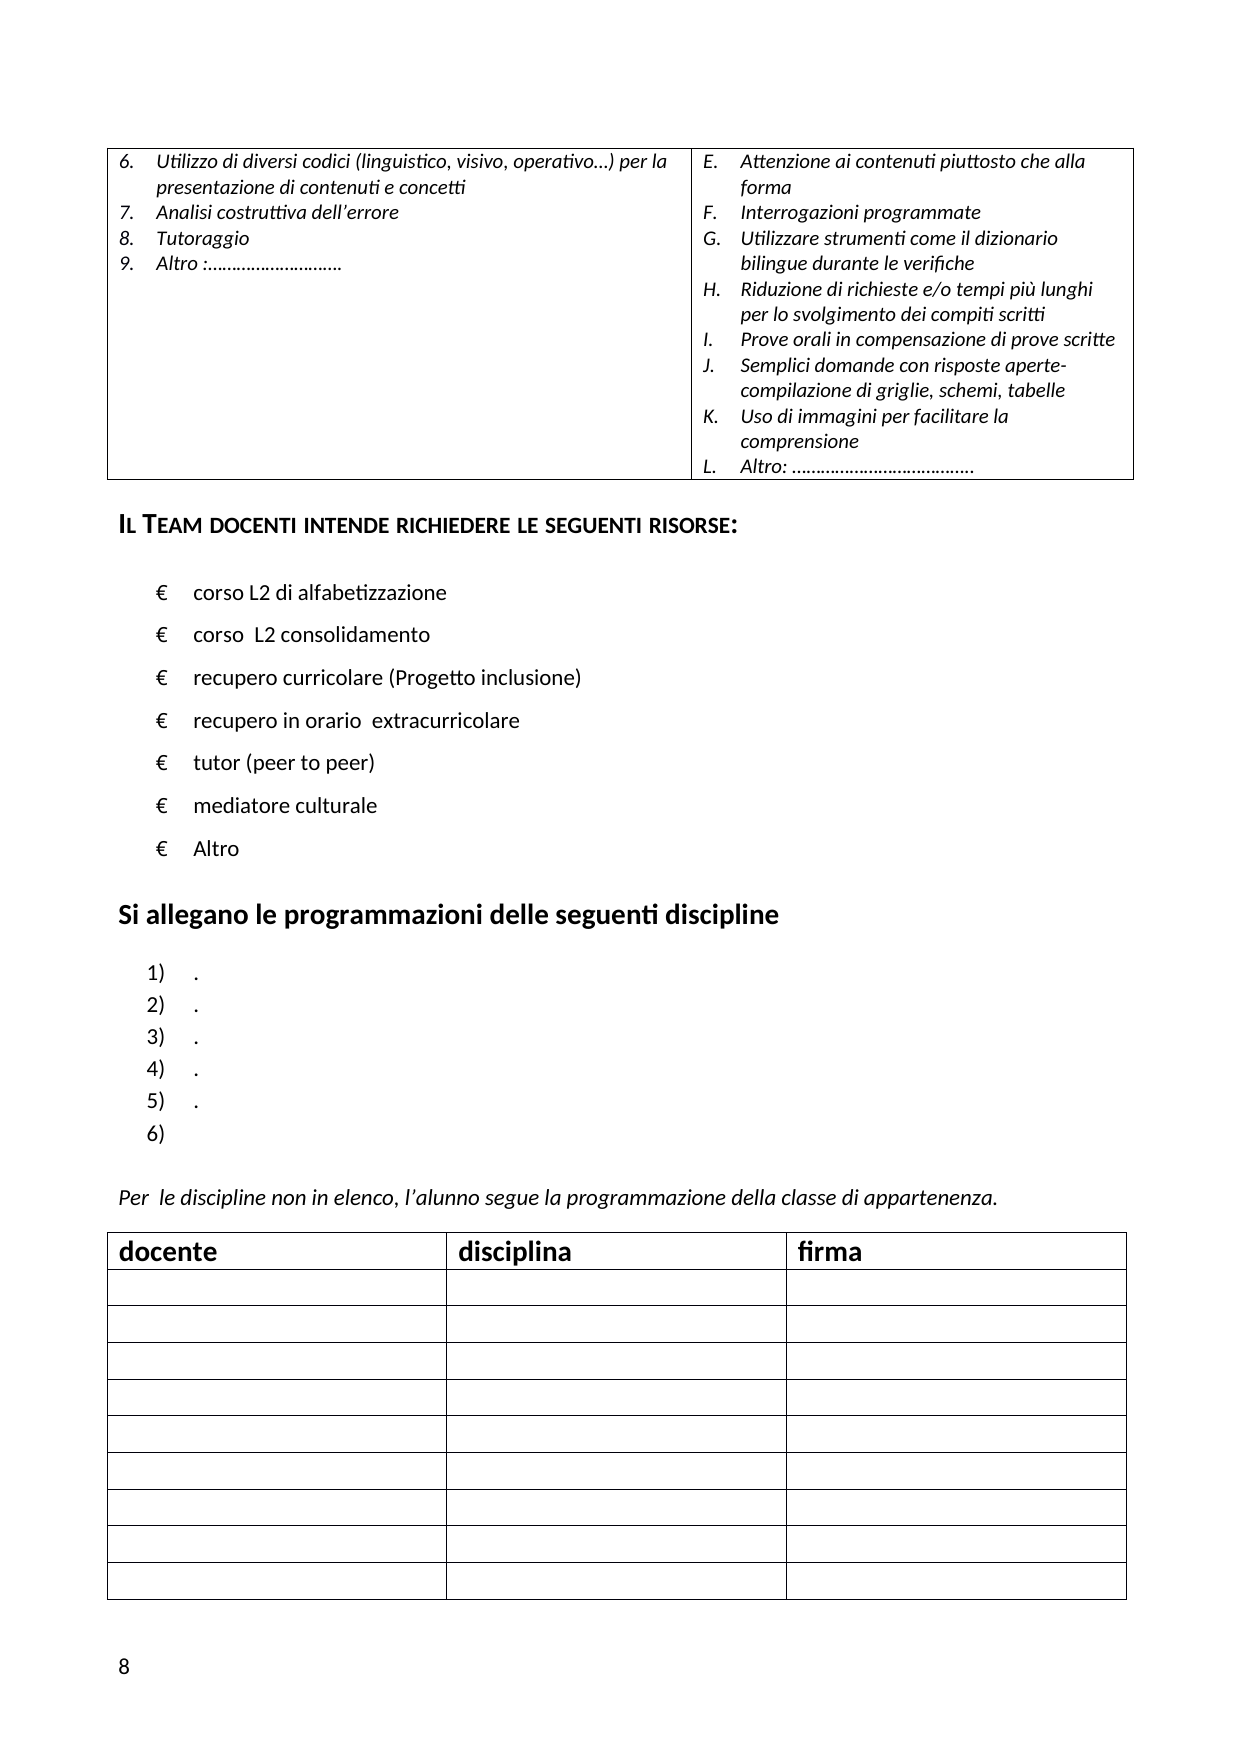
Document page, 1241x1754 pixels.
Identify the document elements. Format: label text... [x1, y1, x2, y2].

list Altro [156, 825, 1122, 868]
table_cell [787, 1563, 1126, 1599]
list corso L2 consolidamento [156, 612, 1122, 654]
table_cell [447, 1490, 786, 1525]
list tutor (peer to peer) [156, 740, 1122, 783]
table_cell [692, 149, 1133, 479]
table_cell [447, 1380, 786, 1415]
table_cell [787, 1490, 1126, 1525]
table_cell [787, 1343, 1126, 1379]
text Per le discipline non in elenco, l’alunno segue la programmazione della classe di appartenenza. [118, 1183, 1122, 1211]
list . [156, 1054, 1122, 1082]
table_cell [108, 149, 691, 479]
table_cell [108, 1563, 446, 1599]
table_cell [447, 1343, 786, 1379]
list . [156, 958, 1122, 986]
table_cell [108, 1490, 446, 1525]
list . [156, 1022, 1122, 1050]
table_cell [108, 1343, 446, 1379]
list corso L2 di alfabetizzazione [156, 569, 1122, 612]
table_cell [108, 1306, 446, 1342]
list mediatore culturale [156, 783, 1122, 825]
list . [156, 990, 1122, 1018]
table_cell [787, 1453, 1126, 1489]
table_cell [108, 1453, 446, 1489]
table_cell [447, 1270, 786, 1305]
table_header disciplina [447, 1233, 786, 1269]
table_cell [787, 1380, 1126, 1415]
table_header firma [787, 1233, 1126, 1269]
text Il Team docenti intende richiedere le seguenti risorse: [118, 506, 1122, 541]
list recupero in orario extracurricolare [156, 697, 1122, 740]
table_cell [447, 1453, 786, 1489]
table_cell [447, 1416, 786, 1452]
table_cell [787, 1526, 1126, 1562]
table_cell [447, 1526, 786, 1562]
table_cell [787, 1416, 1126, 1452]
list . [156, 1087, 1122, 1115]
table_cell [108, 1526, 446, 1562]
table_cell [108, 1380, 446, 1415]
table_cell [447, 1306, 786, 1342]
table_cell [108, 1416, 446, 1452]
table_cell [787, 1270, 1126, 1305]
table_cell [787, 1306, 1126, 1342]
table_cell [108, 1270, 446, 1305]
list recupero curricolare (Progetto inclusione) [156, 654, 1122, 697]
text Si allegano le programmazioni delle seguenti discipline [118, 896, 1122, 932]
table_cell [447, 1563, 786, 1599]
table_header docente [108, 1233, 446, 1269]
